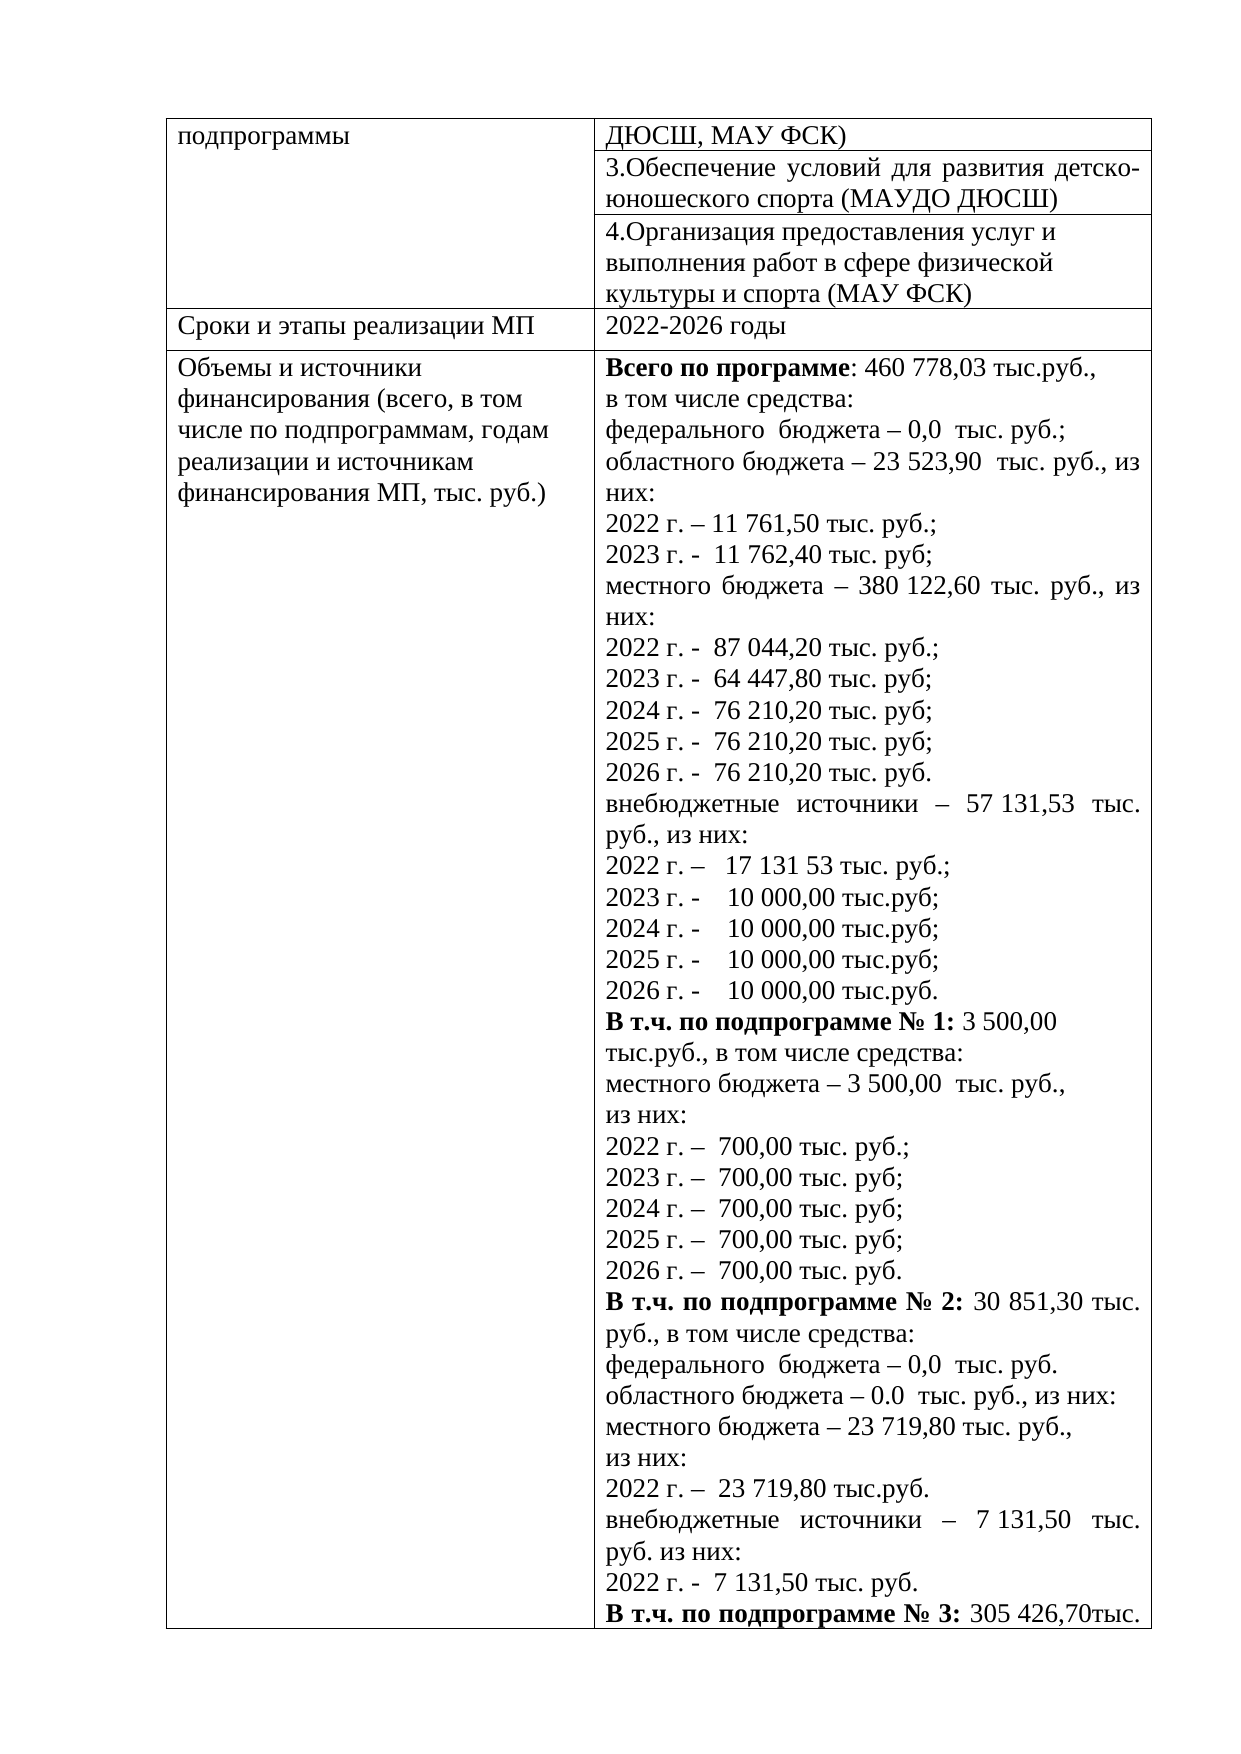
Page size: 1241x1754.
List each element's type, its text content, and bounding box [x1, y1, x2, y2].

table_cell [595, 119, 1151, 150]
table_cell 2022-2026 годы [595, 309, 1151, 350]
table_cell Сроки и этапы реализации МП [167, 309, 594, 350]
table_cell 3.Обеспечение условий для развития детско-юношеского спорта (МАУДО ДЮСШ) [595, 151, 1151, 214]
table_cell 4.Организация предоставления услуг и выполнения работ в сфере физической культуры и спорта (МАУ ФСК) [595, 215, 1151, 308]
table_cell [595, 351, 1151, 1628]
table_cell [167, 351, 594, 1628]
